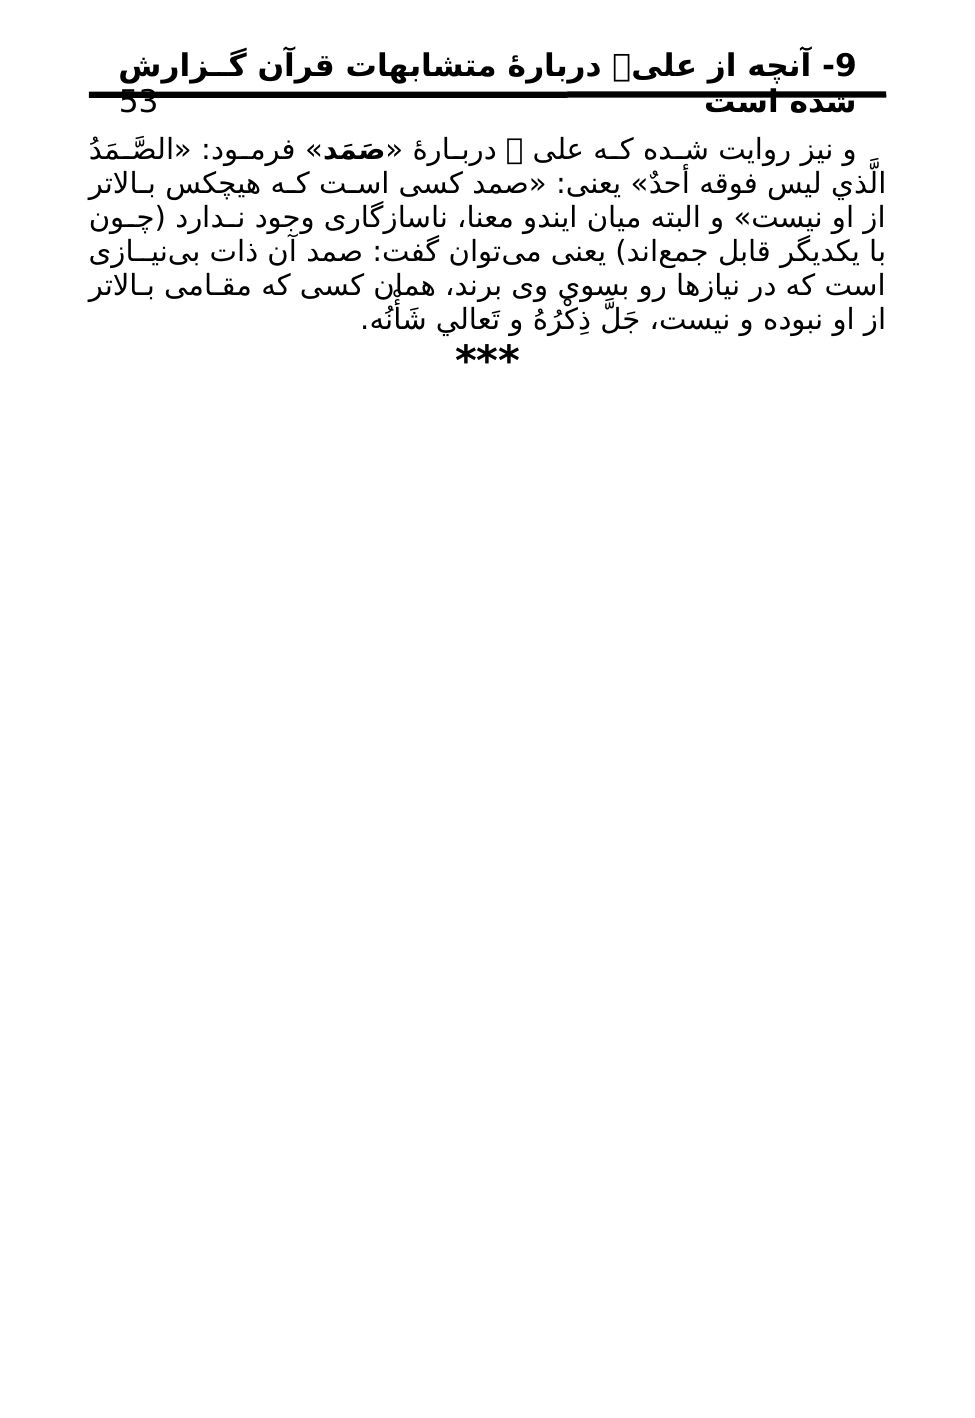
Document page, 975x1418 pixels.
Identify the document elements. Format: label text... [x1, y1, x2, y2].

text *** [89, 336, 886, 385]
text و نیز روایت شده كه علی  دربارۀ «صَمَد» فرمود: «الصَّمَدُ الَّذي ليس فوقه أحدٌ» یعنی: «صمد كسی است كه هیچكس بالاتر از او نیست» و البته میان ایندو معنا، ناسازگاری وجود ندارد (چون با یكدیگر قابل جمع‌اند) یعنی می‌توان گفت: صمد آن ذات بی‌نیازی است كه در نیازها رو بسوی وی برند، همان كسی كه مقامی بالاتر از او نبوده و نیست، جَلَّ ذِكْرُهُ و تَعالي شَأْنُه. [89, 132, 886, 336]
